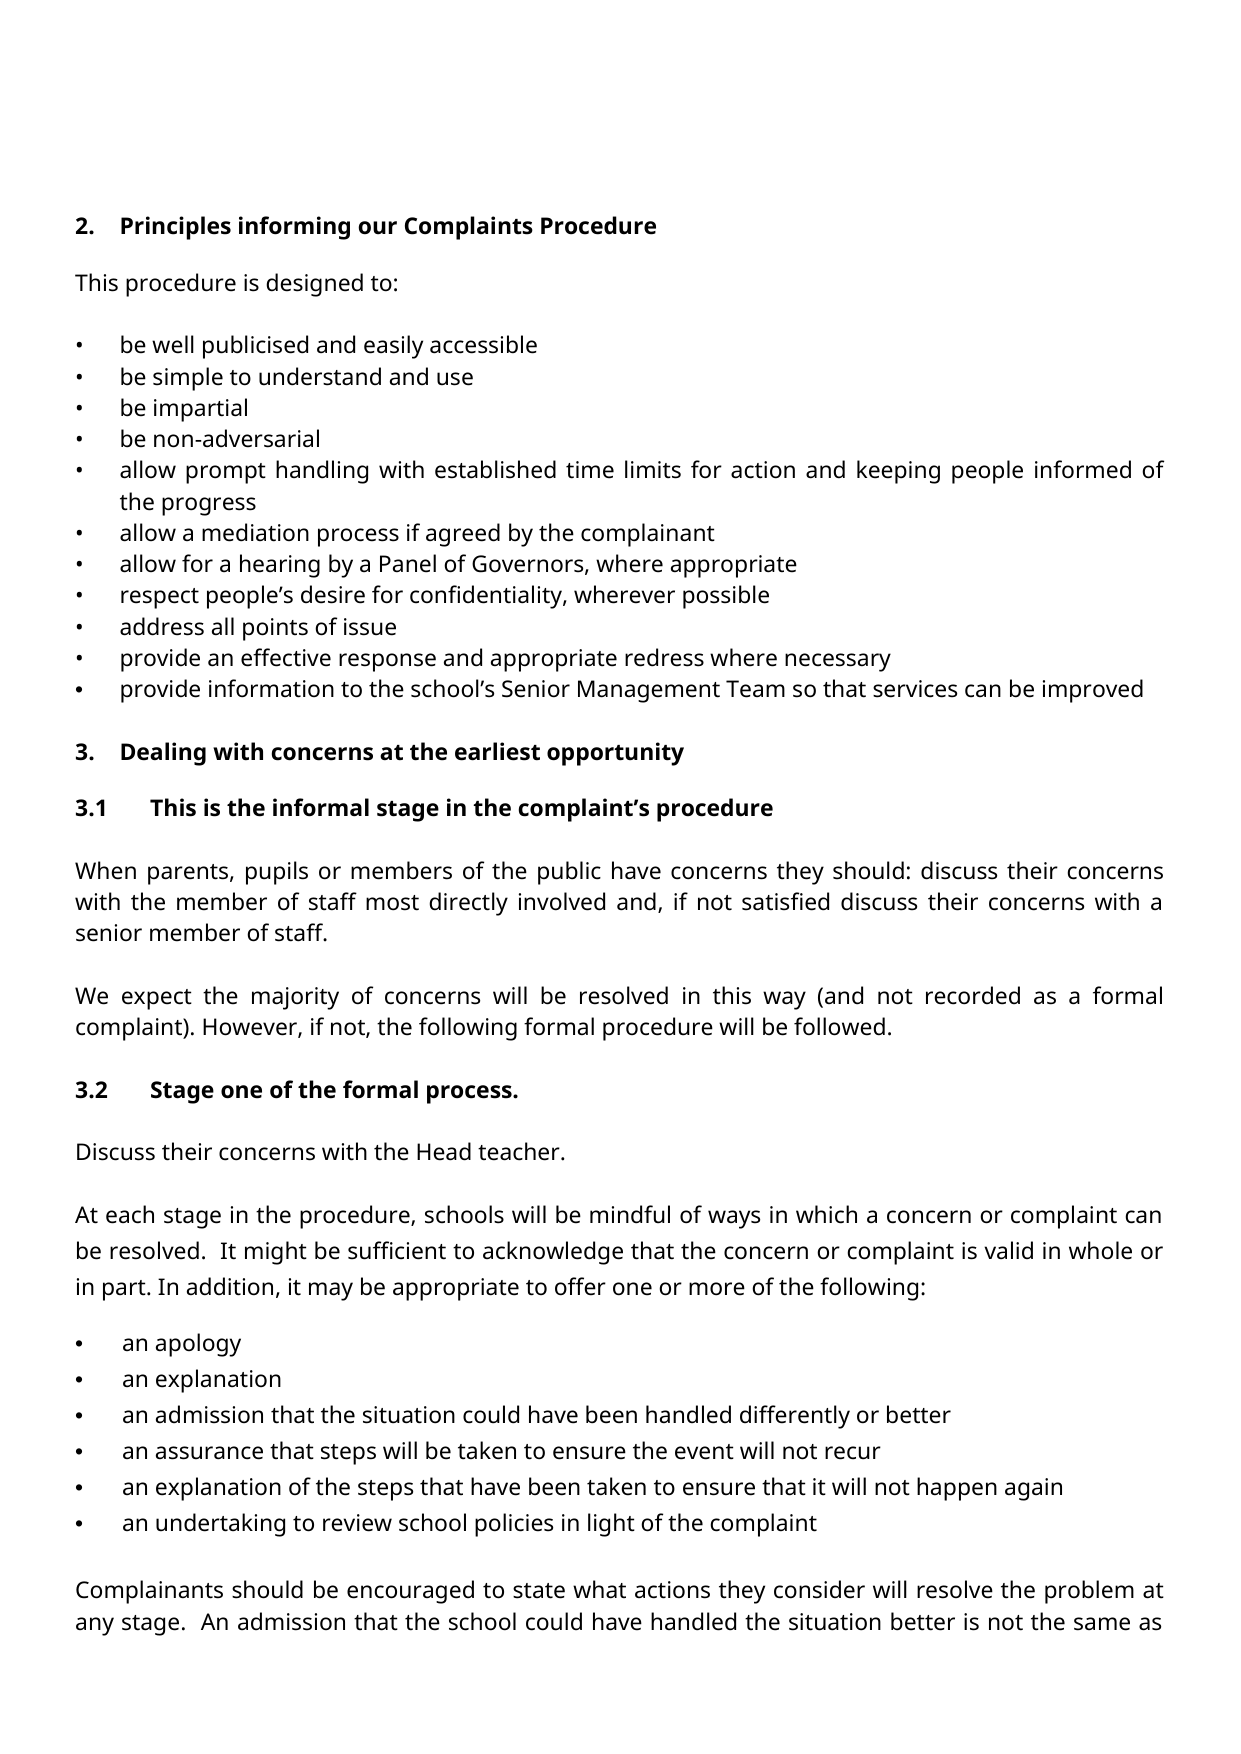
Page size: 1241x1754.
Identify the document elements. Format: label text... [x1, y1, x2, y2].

text Discuss their concerns with the Head teacher. [75, 1136, 1165, 1167]
text When parents, pupils or members of the public have concerns they should: discuss their concerns with the member of staff most directly involved and, if not satisfied discuss their concerns with a senior member of staff. [75, 855, 1165, 949]
text • be well publicised and easily accessible [75, 329, 1165, 361]
list an explanation [75, 1363, 1165, 1394]
text • provide an effective response and appropriate redress where necessary [75, 642, 1165, 673]
list Dealing with concerns at the earliest opportunity [75, 736, 1165, 767]
list an assurance that steps will be taken to ensure the event will not recur [75, 1435, 1165, 1466]
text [75, 1574, 1165, 1637]
text • be simple to understand and use [75, 361, 1165, 392]
list Principles informing our Complaints Procedure [75, 210, 1165, 241]
text • be impartial [75, 392, 1165, 423]
text We expect the majority of concerns will be resolved in this way (and not recorded as a formal complaint). However, if not, the following formal procedure will be followed. [75, 980, 1165, 1042]
text • allow for a hearing by a Panel of Governors, where appropriate [75, 548, 1165, 579]
text This procedure is designed to: [75, 267, 1165, 298]
list an apology [75, 1327, 1165, 1358]
list At each stage in the procedure, schools will be mindful of ways in which a concern or complaint can be resolved. It might be sufficient to acknowledge that the concern or complaint is valid in whole or in part. In addition, it may be appropriate to offer one or more of the following: [75, 1199, 1165, 1302]
list an undertaking to review school policies in light of the complaint [75, 1507, 1165, 1538]
list provide information to the school’s Senior Management Team so that services can be improved [75, 673, 1165, 704]
text 3.1 This is the informal stage in the complaint’s procedure [75, 792, 1165, 824]
text • be non-adversarial [75, 423, 1165, 454]
list an admission that the situation could have been handled differently or better [75, 1399, 1165, 1430]
text • address all points of issue [75, 611, 1165, 642]
text 3.2 Stage one of the formal process. [75, 1074, 1165, 1105]
text • allow prompt handling with established time limits for action and keeping people informed of the progress [75, 454, 1165, 517]
text • allow a mediation process if agreed by the complainant [75, 517, 1165, 548]
text • respect people’s desire for confidentiality, wherever possible [75, 579, 1165, 611]
list an explanation of the steps that have been taken to ensure that it will not happen again [75, 1471, 1165, 1502]
